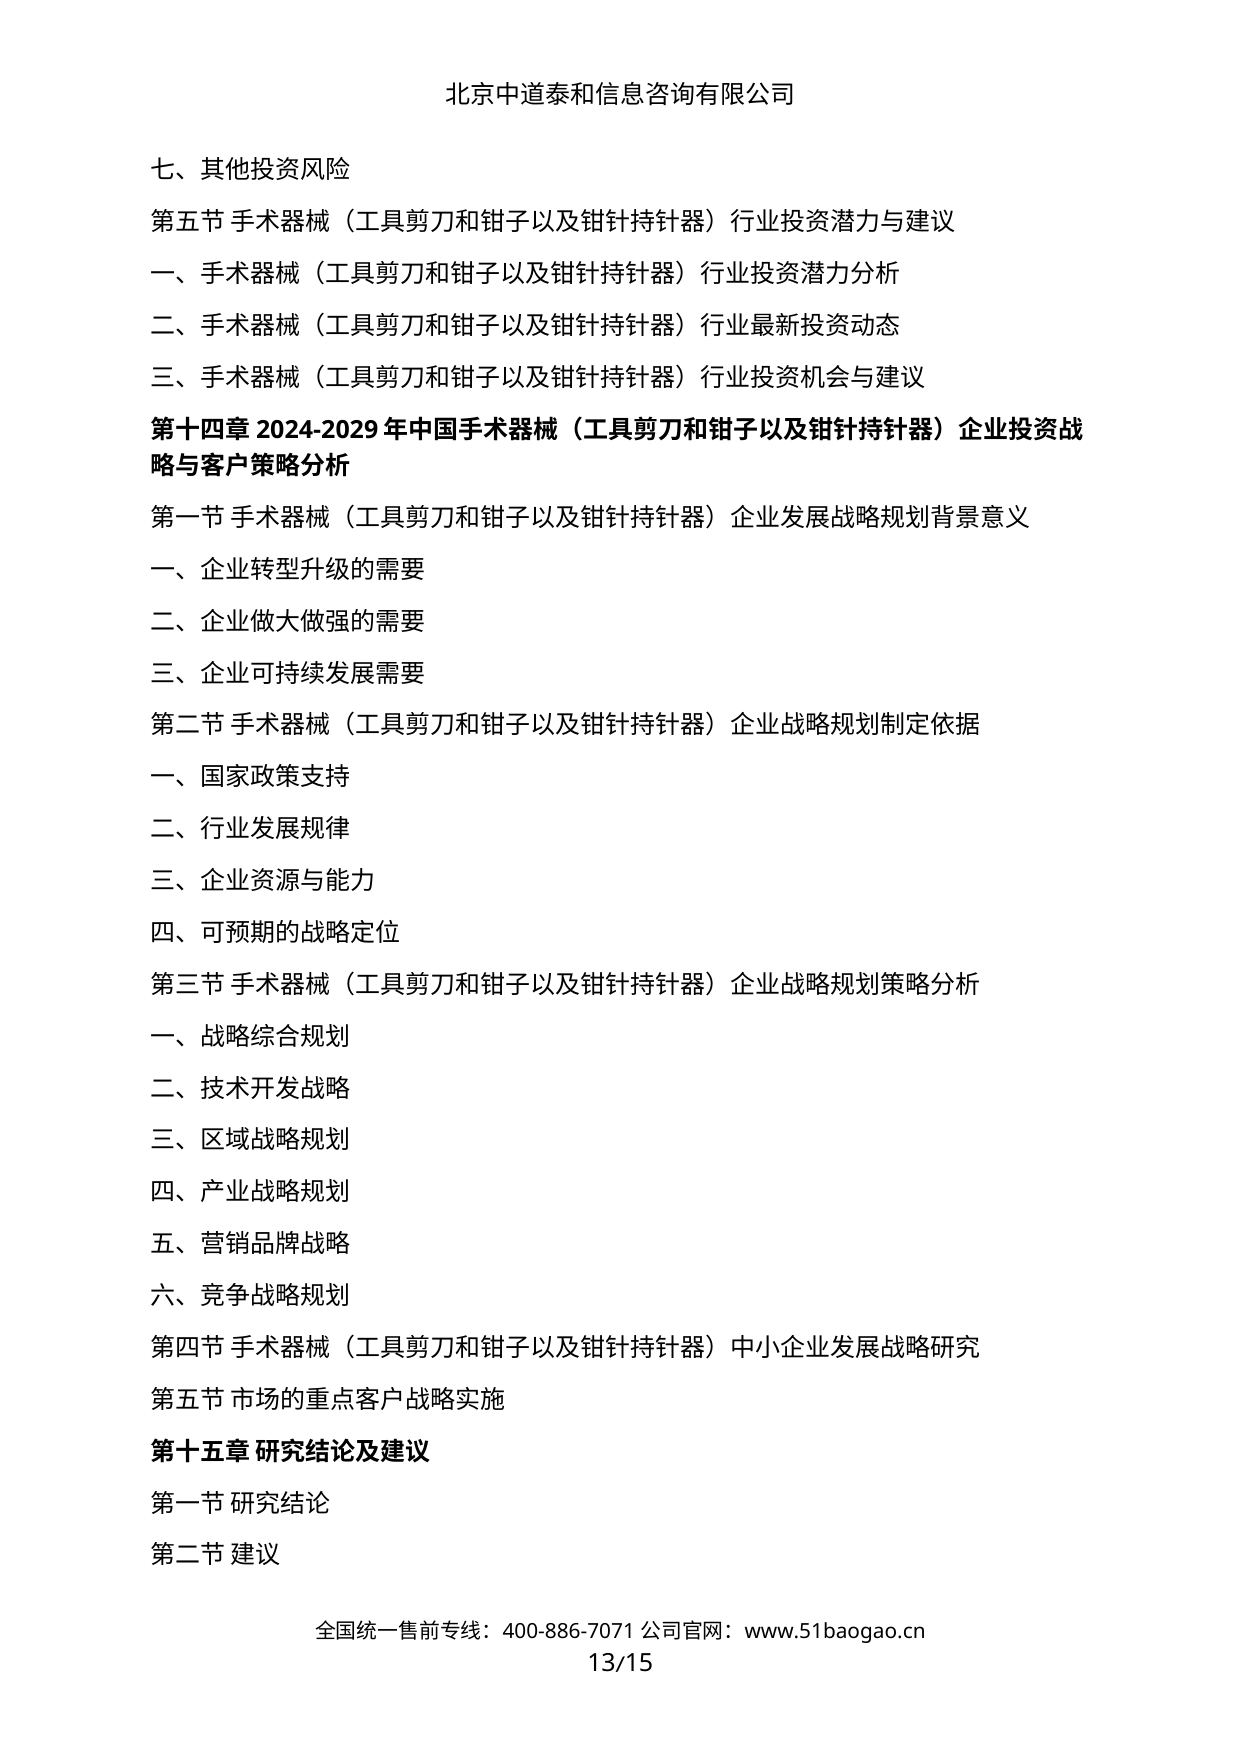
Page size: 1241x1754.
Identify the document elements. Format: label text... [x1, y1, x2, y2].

text 四、产业战略规划 [150, 1172, 1090, 1208]
text 一、国家政策支持 [150, 757, 1090, 793]
text 二、企业做大做强的需要 [150, 601, 1090, 637]
text 一、战略综合规划 [150, 1016, 1090, 1052]
text 二、手术器械（工具剪刀和钳子以及钳针持针器）行业最新投资动态 [150, 306, 1090, 342]
text 第一节 研究结论 [150, 1483, 1090, 1519]
text 第四节 手术器械（工具剪刀和钳子以及钳针持针器）中小企业发展战略研究 [150, 1327, 1090, 1364]
text 一、企业转型升级的需要 [150, 549, 1090, 586]
text 一、手术器械（工具剪刀和钳子以及钳针持针器）行业投资潜力分析 [150, 254, 1090, 290]
text 三、企业资源与能力 [150, 861, 1090, 897]
text 四、可预期的战略定位 [150, 912, 1090, 949]
text 五、营销品牌战略 [150, 1224, 1090, 1260]
text 二、技术开发战略 [150, 1068, 1090, 1104]
text 第五节 市场的重点客户战略实施 [150, 1379, 1090, 1416]
text 第二节 建议 [150, 1535, 1090, 1571]
text 三、手术器械（工具剪刀和钳子以及钳针持针器）行业投资机会与建议 [150, 357, 1090, 394]
text 第五节 手术器械（工具剪刀和钳子以及钳针持针器）行业投资潜力与建议 [150, 202, 1090, 238]
text 三、企业可持续发展需要 [150, 653, 1090, 689]
text 三、区域战略规划 [150, 1120, 1090, 1156]
text 第一节 手术器械（工具剪刀和钳子以及钳针持针器）企业发展战略规划背景意义 [150, 497, 1090, 534]
text 第十五章 研究结论及建议 [150, 1431, 1090, 1467]
text 第二节 手术器械（工具剪刀和钳子以及钳针持针器）企业战略规划制定依据 [150, 705, 1090, 741]
text 二、行业发展规律 [150, 809, 1090, 845]
text 六、竞争战略规划 [150, 1276, 1090, 1312]
text 第十四章 2024-2029年中国手术器械（工具剪刀和钳子以及钳针持针器）企业投资战略与客户策略分析 [150, 409, 1090, 482]
text 第三节 手术器械（工具剪刀和钳子以及钳针持针器）企业战略规划策略分析 [150, 964, 1090, 1001]
text 七、其他投资风险 [150, 150, 1090, 186]
